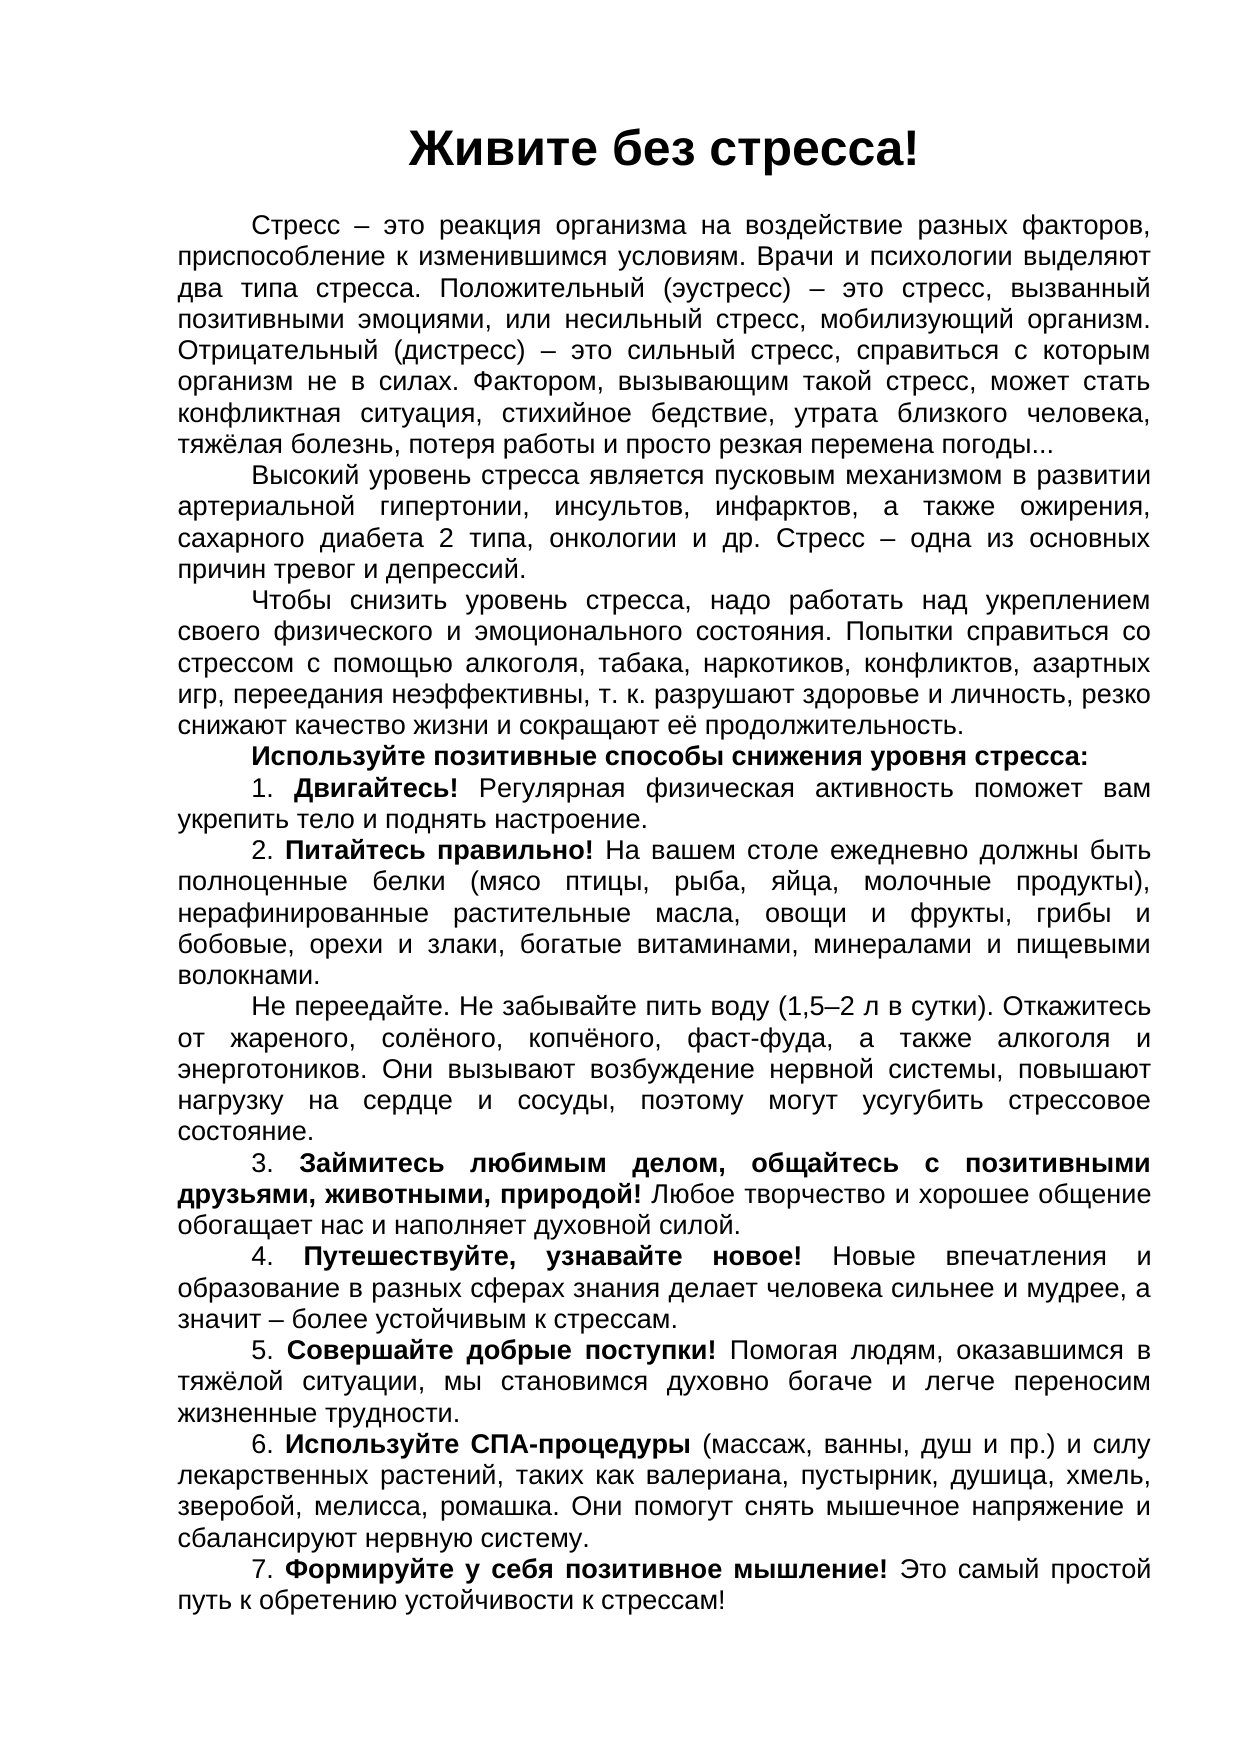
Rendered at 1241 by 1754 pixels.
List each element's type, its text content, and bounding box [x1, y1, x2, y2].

text 1. Двигайтесь! Регулярная физическая активность поможет вам укрепить тело и поднять настроение. [177, 772, 1152, 834]
text Не переедайте. Не забывайте пить воду (1,5–2 л в сутки). Откажитесь от жареного, солёного, копчёного, фаст-фуда, а также алкоголя и энерготоников. Они вызывают возбуждение нервной системы, повышают нагрузку на сердце и сосуды, поэтому могут усугубить стрессовое состояние. [177, 990, 1152, 1147]
text Используйте позитивные способы снижения уровня стресса: [177, 740, 1152, 772]
text Высокий уровень стресса является пусковым механизмом в развитии артериальной гипертонии, инсультов, инфарктов, а также ожирения, сахарного диабета 2 типа, онкологии и др. Стресс – одна из основных причин тревог и депрессий. [177, 459, 1152, 584]
text Живите без стресса! [177, 118, 1152, 176]
text 6. Используйте СПА-процедуры (массаж, ванны, душ и пр.) и силу лекарственных растений, таких как валериана, пустырник, душица, хмель, зверобой, мелисса, ромашка. Они помогут снять мышечное напряжение и сбалансируют нервную систему. [177, 1428, 1152, 1553]
text Чтобы снизить уровень стресса, надо работать над укреплением своего физического и эмоционального состояния. Попытки справиться со стрессом с помощью алкоголя, табака, наркотиков, конфликтов, азартных игр, переедания неэффективны, т. к. разрушают здоровье и личность, резко снижают качество жизни и сокращают её продолжительность. [177, 584, 1152, 740]
text 3. Займитесь любимым делом, общайтесь с позитивными друзьями, животными, природой! Любое творчество и хорошее общение обогащает нас и наполняет духовной силой. [177, 1147, 1152, 1240]
text 4. Путешествуйте, узнавайте новое! Новые впечатления и образование в разных сферах знания делает человека сильнее и мудрее, а значит – более устойчивым к стрессам. [177, 1240, 1152, 1334]
text 7. Формируйте у себя позитивное мышление! Это самый простой путь к обретению устойчивости к стрессам! [177, 1553, 1152, 1615]
text Стресс – это реакция организма на воздействие разных факторов, приспособление к изменившимся условиям. Врачи и психологии выделяют два типа стресса. Положительный (эустресс) – это стресс, вызванный позитивными эмоциями, или несильный стресс, мобилизующий организм. Отрицательный (дистресс) – это сильный стресс, справиться с которым организм не в силах. Фактором, вызывающим такой стресс, может стать конфликтная ситуация, стихийное бедствие, утрата близкого человека, тяжёлая болезнь, потеря работы и просто резкая перемена погоды... [177, 209, 1152, 459]
text 2. Питайтесь правильно! На вашем столе ежедневно должны быть полноценные белки (мясо птицы, рыба, яйца, молочные продукты), нерафинированные растительные масла, овощи и фрукты, грибы и бобовые, орехи и злаки, богатые витаминами, минералами и пищевыми волокнами. [177, 834, 1152, 990]
text 5. Совершайте добрые поступки! Помогая людям, оказавшимся в тяжёлой ситуации, мы становимся духовно богаче и легче переносим жизненные трудности. [177, 1334, 1152, 1428]
